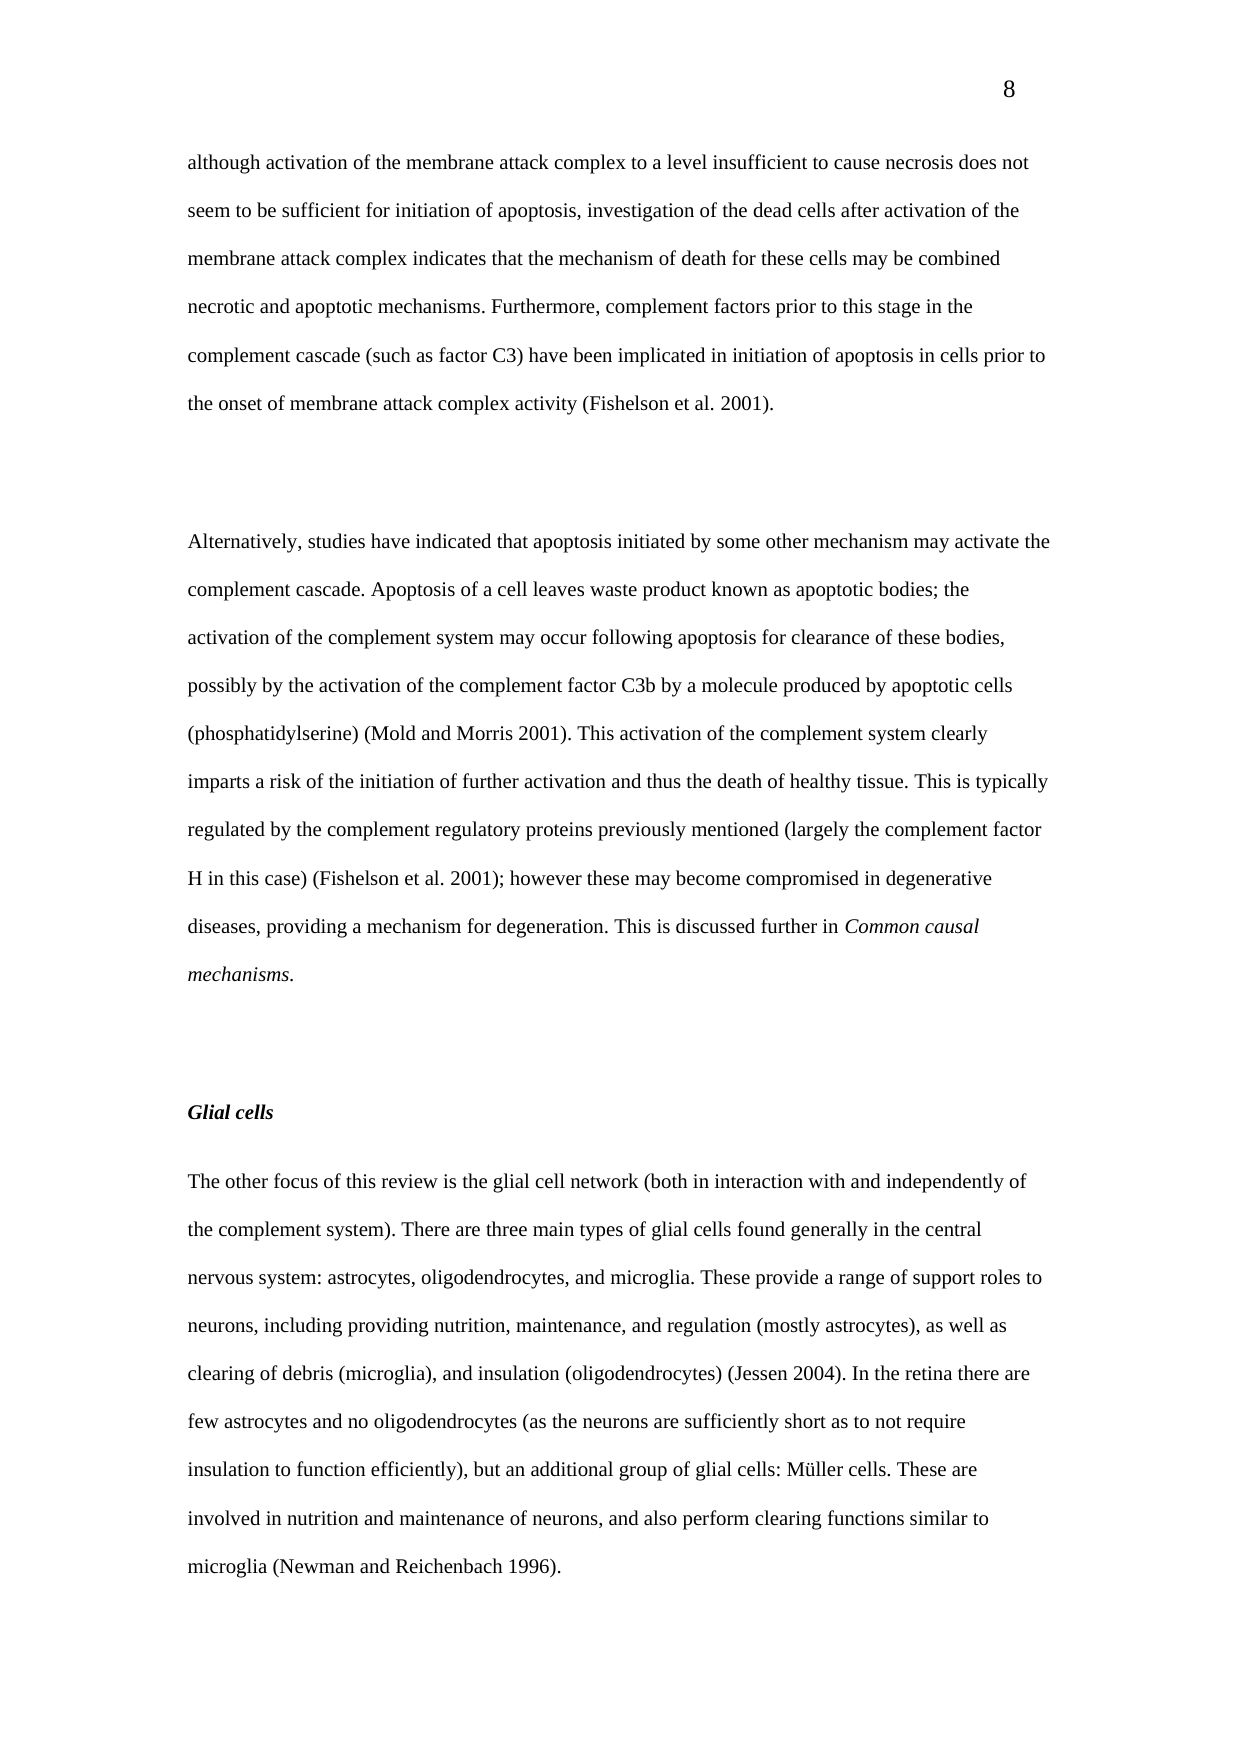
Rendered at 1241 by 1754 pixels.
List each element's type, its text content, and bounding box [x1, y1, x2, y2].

text Glial cells [187, 1099, 1053, 1124]
text Alternatively, studies have indicated that apoptosis initiated by some other mechanism may activate the complement cascade. Apoptosis of a cell leaves waste product known as apoptotic bodies; the activation of the complement system may occur following apoptosis for clearance of these bodies, possibly by the activation of the complement factor C3b by a molecule produced by apoptotic cells (phosphatidylserine) (Mold and Morris 2001). This activation of the complement system clearly imparts a risk of the initiation of further activation and thus the death of healthy tissue. This is typically regulated by the complement regulatory proteins previously mentioned (largely the complement factor H in this case) (Fishelson et al. 2001); however these may become compromised in degenerative diseases, providing a mechanism for degeneration. This is discussed further in Common causal mechanisms. [187, 528, 1053, 986]
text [187, 150, 1053, 415]
text The other focus of this review is the glial cell network (both in interaction with and independently of the complement system). There are three main types of glial cells found generally in the central nervous system: astrocytes, oligodendrocytes, and microglia. These provide a range of support roles to neurons, including providing nutrition, maintenance, and regulation (mostly astrocytes), as well as clearing of debris (microglia), and insulation (oligodendrocytes) (Jessen 2004). In the retina there are few astrocytes and no oligodendrocytes (as the neurons are sufficiently short as to not require insulation to function efficiently), but an additional group of glial cells: Müller cells. These are involved in nutrition and maintenance of neurons, and also perform clearing functions similar to microglia (Newman and Reichenbach 1996). [187, 1168, 1053, 1578]
